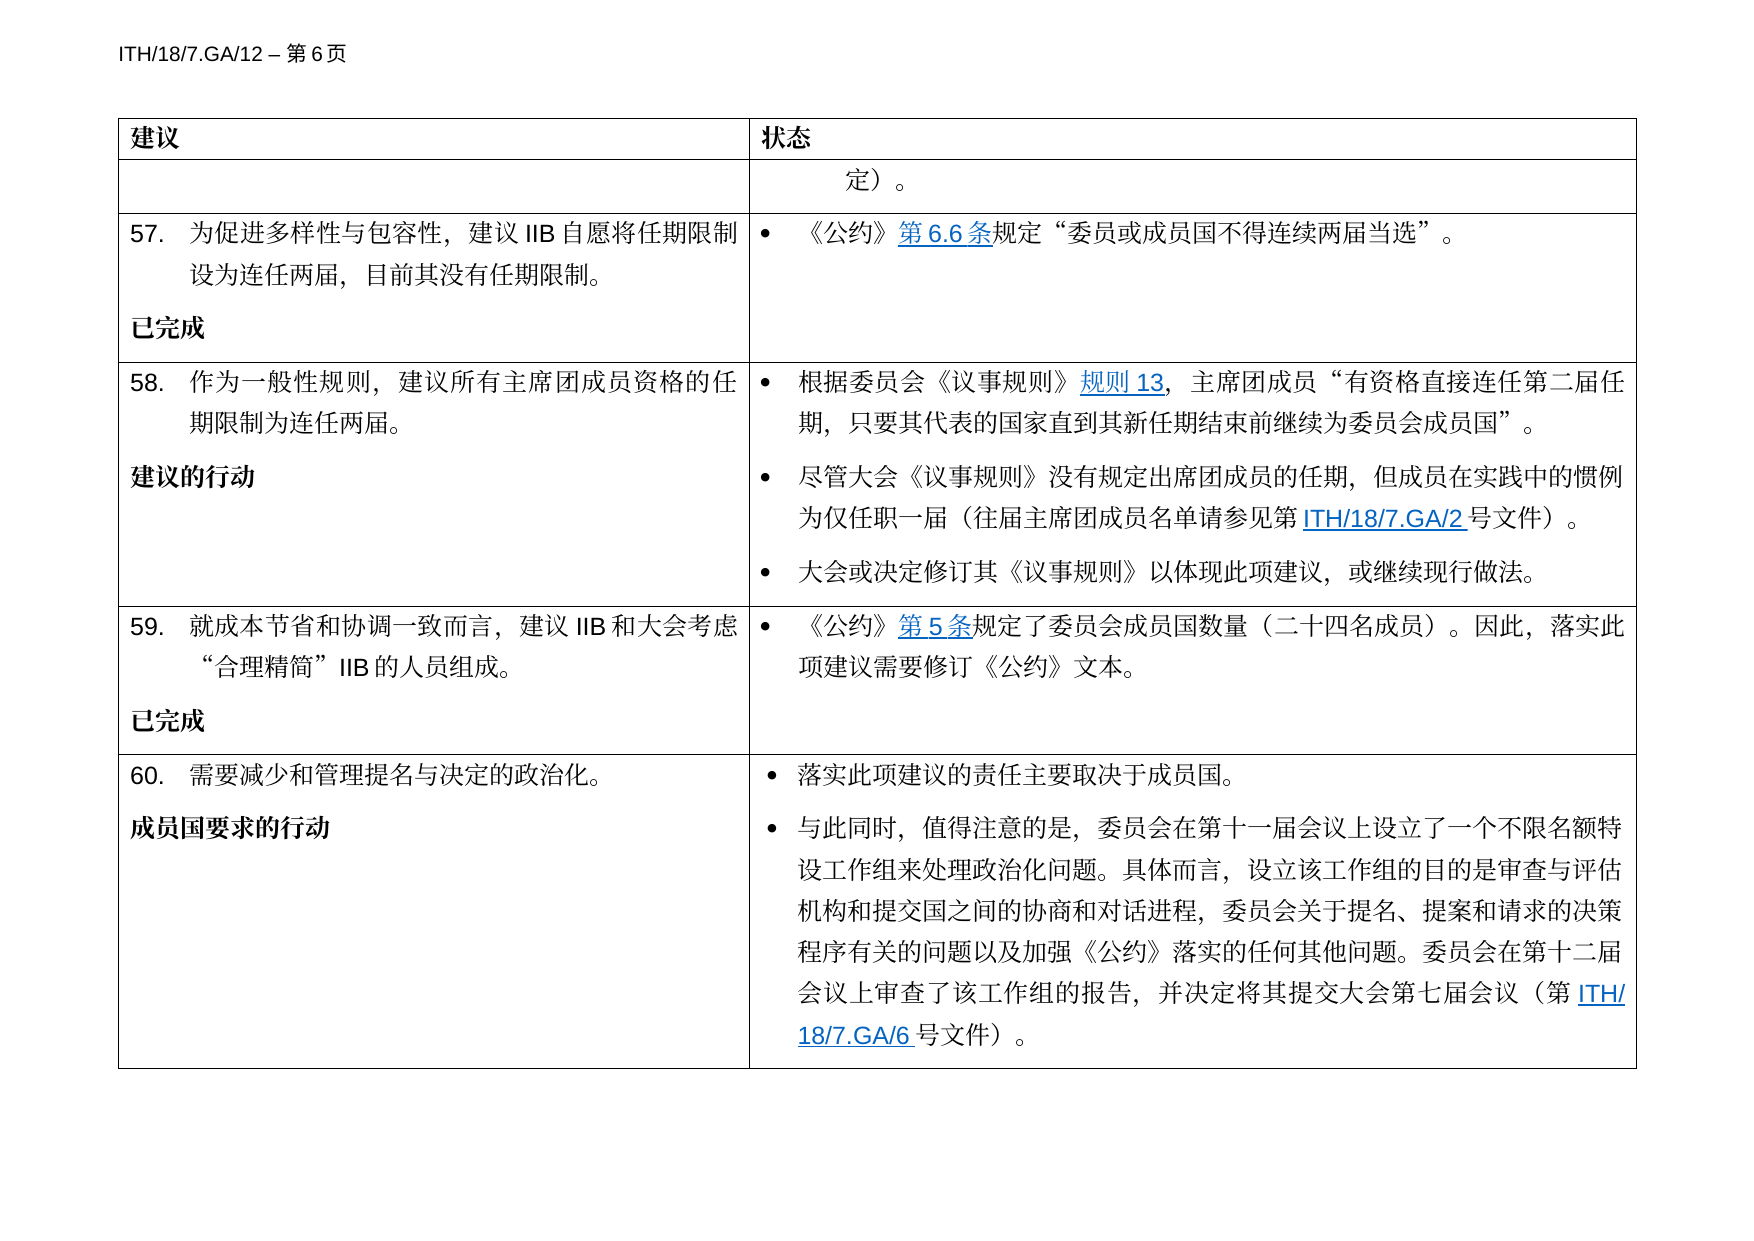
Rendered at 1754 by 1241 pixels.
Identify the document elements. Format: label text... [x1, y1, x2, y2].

table_cell 就成本节省和协调一致而言，建议IIB和大会考虑“合理精简”IIB的人员组成。 已完成 [119, 607, 749, 754]
table_cell 作为一般性规则，建议所有主席团成员资格的任期限制为连任两届。 建议的行动 [119, 363, 749, 606]
table_cell 根据委员会《议事规则》规则13，主席团成员“有资格直接连任第二届任期，只要其代表的国家直到其新任期结束前继续为委员会成员国”。 尽管大会《议事规则》没有规定出席团成员的任期，但成员在实践中的惯例为仅任职一届（往届主席团成员名单请参见第ITH/18/7.GA/2号文件）。 大会或决定修订其《议事规则》以体现此项建议，或继续现行做法。 [750, 363, 1636, 606]
table_cell 需要减少和管理提名与决定的政治化。 成员国要求的行动 [119, 755, 749, 1068]
table_cell 《公约》第6.6条规定“委员或成员国不得连续两届当选”。 [750, 214, 1636, 362]
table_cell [119, 160, 749, 213]
table_cell 《公约》第5条规定了委员会成员国数量（二十四名成员）。因此，落实此项建议需要修订《公约》文本。 [750, 607, 1636, 754]
table_header 建议 [119, 119, 749, 159]
table_header 状态 [750, 119, 1636, 159]
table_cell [750, 755, 1636, 1068]
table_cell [750, 160, 1636, 213]
table_cell 为促进多样性与包容性，建议IIB自愿将任期限制设为连任两届，目前其没有任期限制。 已完成 [119, 214, 749, 362]
